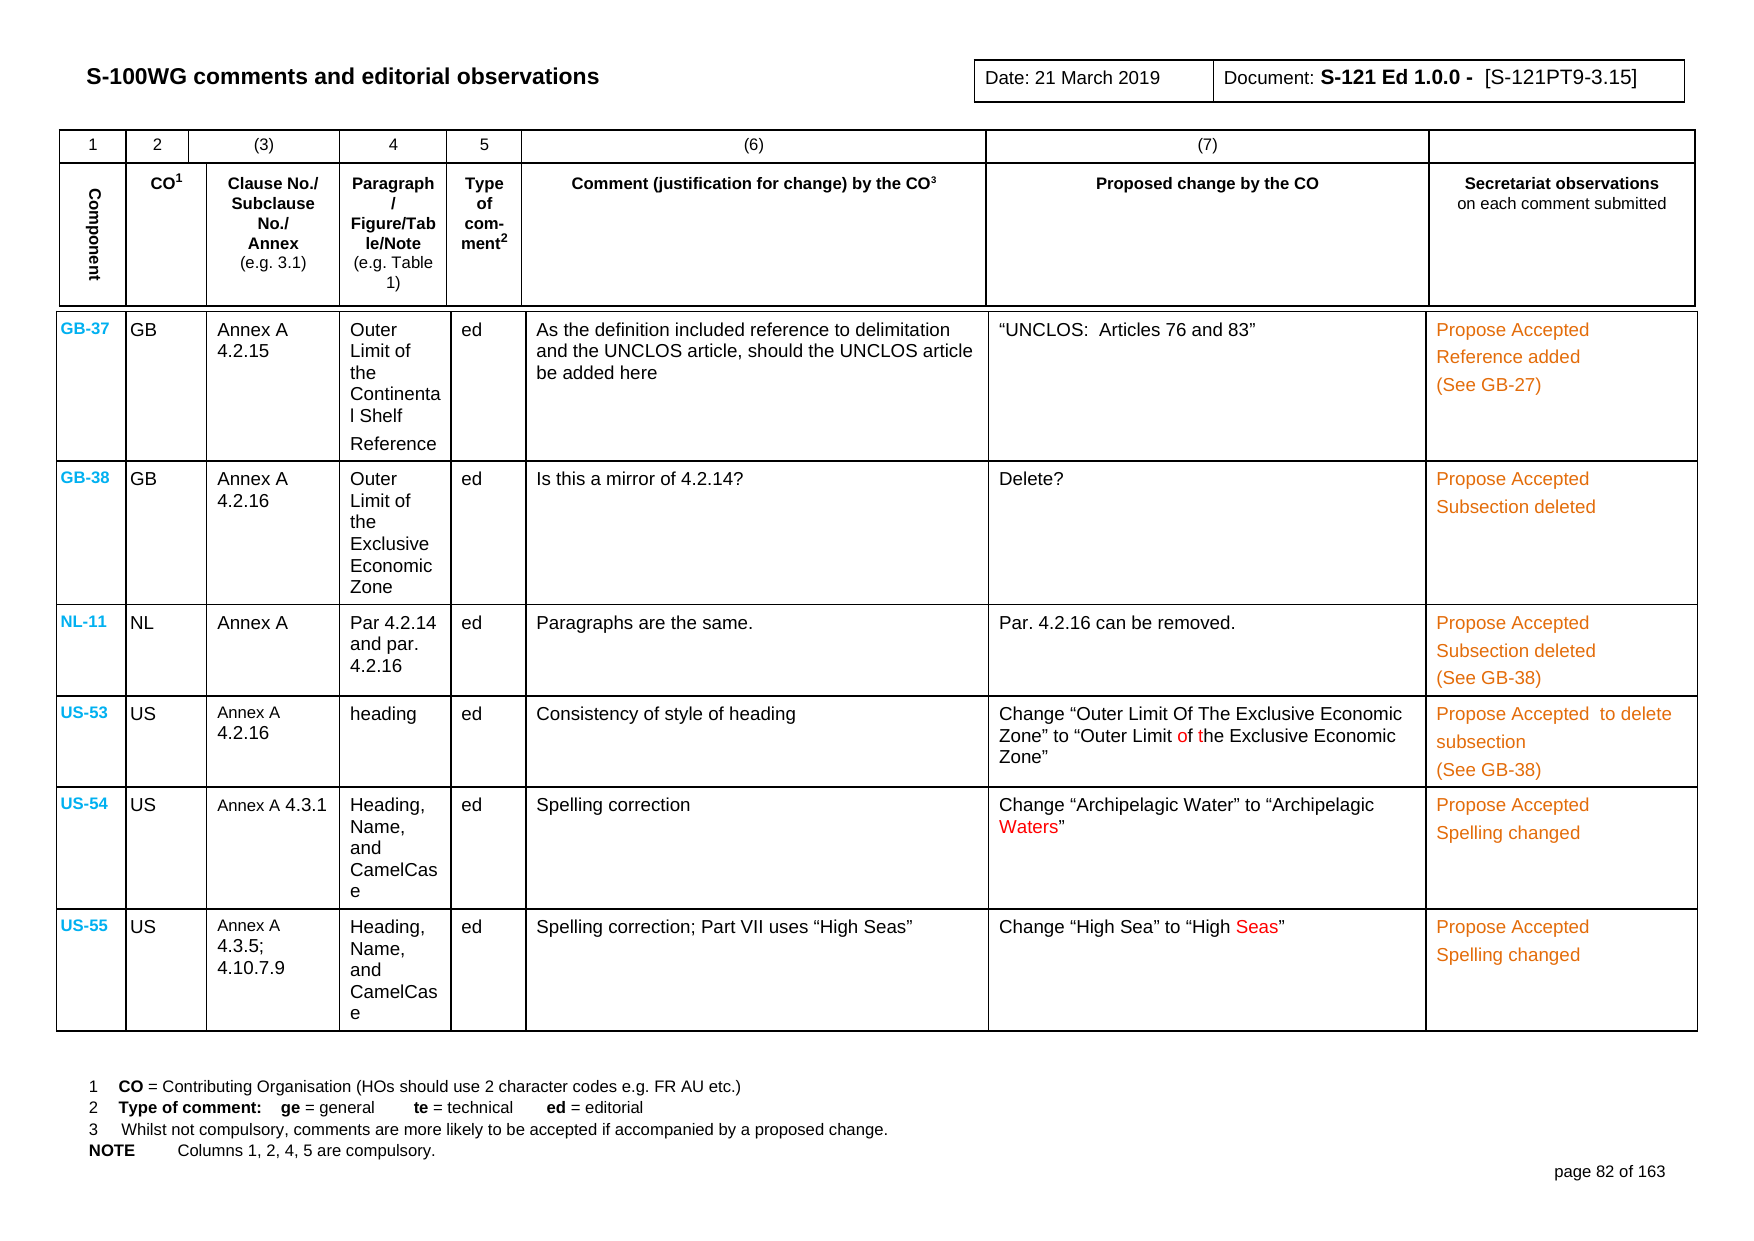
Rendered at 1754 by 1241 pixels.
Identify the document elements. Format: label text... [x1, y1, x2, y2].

table_cell NL-11 [57, 605, 125, 695]
table_cell US-53 [57, 697, 125, 786]
table_cell Consistency of style of heading [527, 697, 988, 786]
table_cell ed [452, 910, 525, 1030]
table_cell GB [127, 312, 206, 460]
table_cell Change “High Sea” to “High Seas” [989, 910, 1425, 1030]
table_cell Outer Limit of the Exclusive Economic Zone [340, 462, 450, 604]
table_cell ed [452, 697, 525, 786]
table_cell Spelling correction; Part VII uses “High Seas” [527, 910, 988, 1030]
table_cell Is this a mirror of 4.2.14? [527, 462, 988, 604]
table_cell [340, 910, 450, 1030]
table_cell Annex A [207, 605, 339, 695]
table_cell ed [452, 312, 525, 460]
table_cell US-54 [57, 788, 125, 908]
table_cell US [127, 697, 206, 786]
table_cell US [127, 788, 206, 908]
table_cell Annex A 4.2.15 [207, 312, 339, 460]
table_cell Change “Archipelagic Water” to “Archipelagic Waters” [989, 788, 1425, 908]
table_cell ed [452, 788, 525, 908]
table_cell Annex A 4.2.16 [207, 462, 339, 604]
table_cell Annex A 4.3.5; 4.10.7.9 [207, 910, 339, 1030]
table_cell Propose Accepted Spelling changed [1427, 788, 1697, 908]
table_cell Annex A 4.3.1 [207, 788, 339, 908]
table_cell Propose Accepted to delete subsection (See GB-38) [1427, 697, 1697, 786]
table_cell ed [452, 462, 525, 604]
table_cell Spelling correction [527, 788, 988, 908]
table_cell Heading, Name, and CamelCase [340, 788, 450, 908]
table_cell Propose Accepted Subsection deleted (See GB-38) [1427, 605, 1697, 695]
table_cell ed [452, 605, 525, 695]
table_cell Propose Accepted Spelling changed [1427, 910, 1697, 1030]
table_cell Paragraphs are the same. [527, 605, 988, 695]
table_cell Delete? [989, 462, 1425, 604]
table_cell Par. 4.2.16 can be removed. [989, 605, 1425, 695]
table_cell Annex A 4.2.16 [207, 697, 339, 786]
table_cell US-55 [57, 910, 125, 1030]
table_cell NL [127, 605, 206, 695]
table_cell “UNCLOS: Articles 76 and 83” [989, 312, 1425, 460]
table_cell Par 4.2.14 and par. 4.2.16 [340, 605, 450, 695]
table_cell GB-38 [57, 462, 125, 604]
table_cell Change “Outer Limit Of The Exclusive Economic Zone” to “Outer Limit of the Exclusive Economic Zone” [989, 697, 1425, 786]
table_cell Propose Accepted Subsection deleted [1427, 462, 1697, 604]
table_cell Propose Accepted Reference added (See GB-27) [1427, 312, 1697, 460]
table_cell GB [127, 462, 206, 604]
table_cell US [127, 910, 206, 1030]
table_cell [527, 312, 988, 460]
table_cell GB-37 [57, 312, 125, 460]
table_cell Outer Limit of the Continental Shelf Reference [340, 312, 450, 460]
table_cell heading [340, 697, 450, 786]
